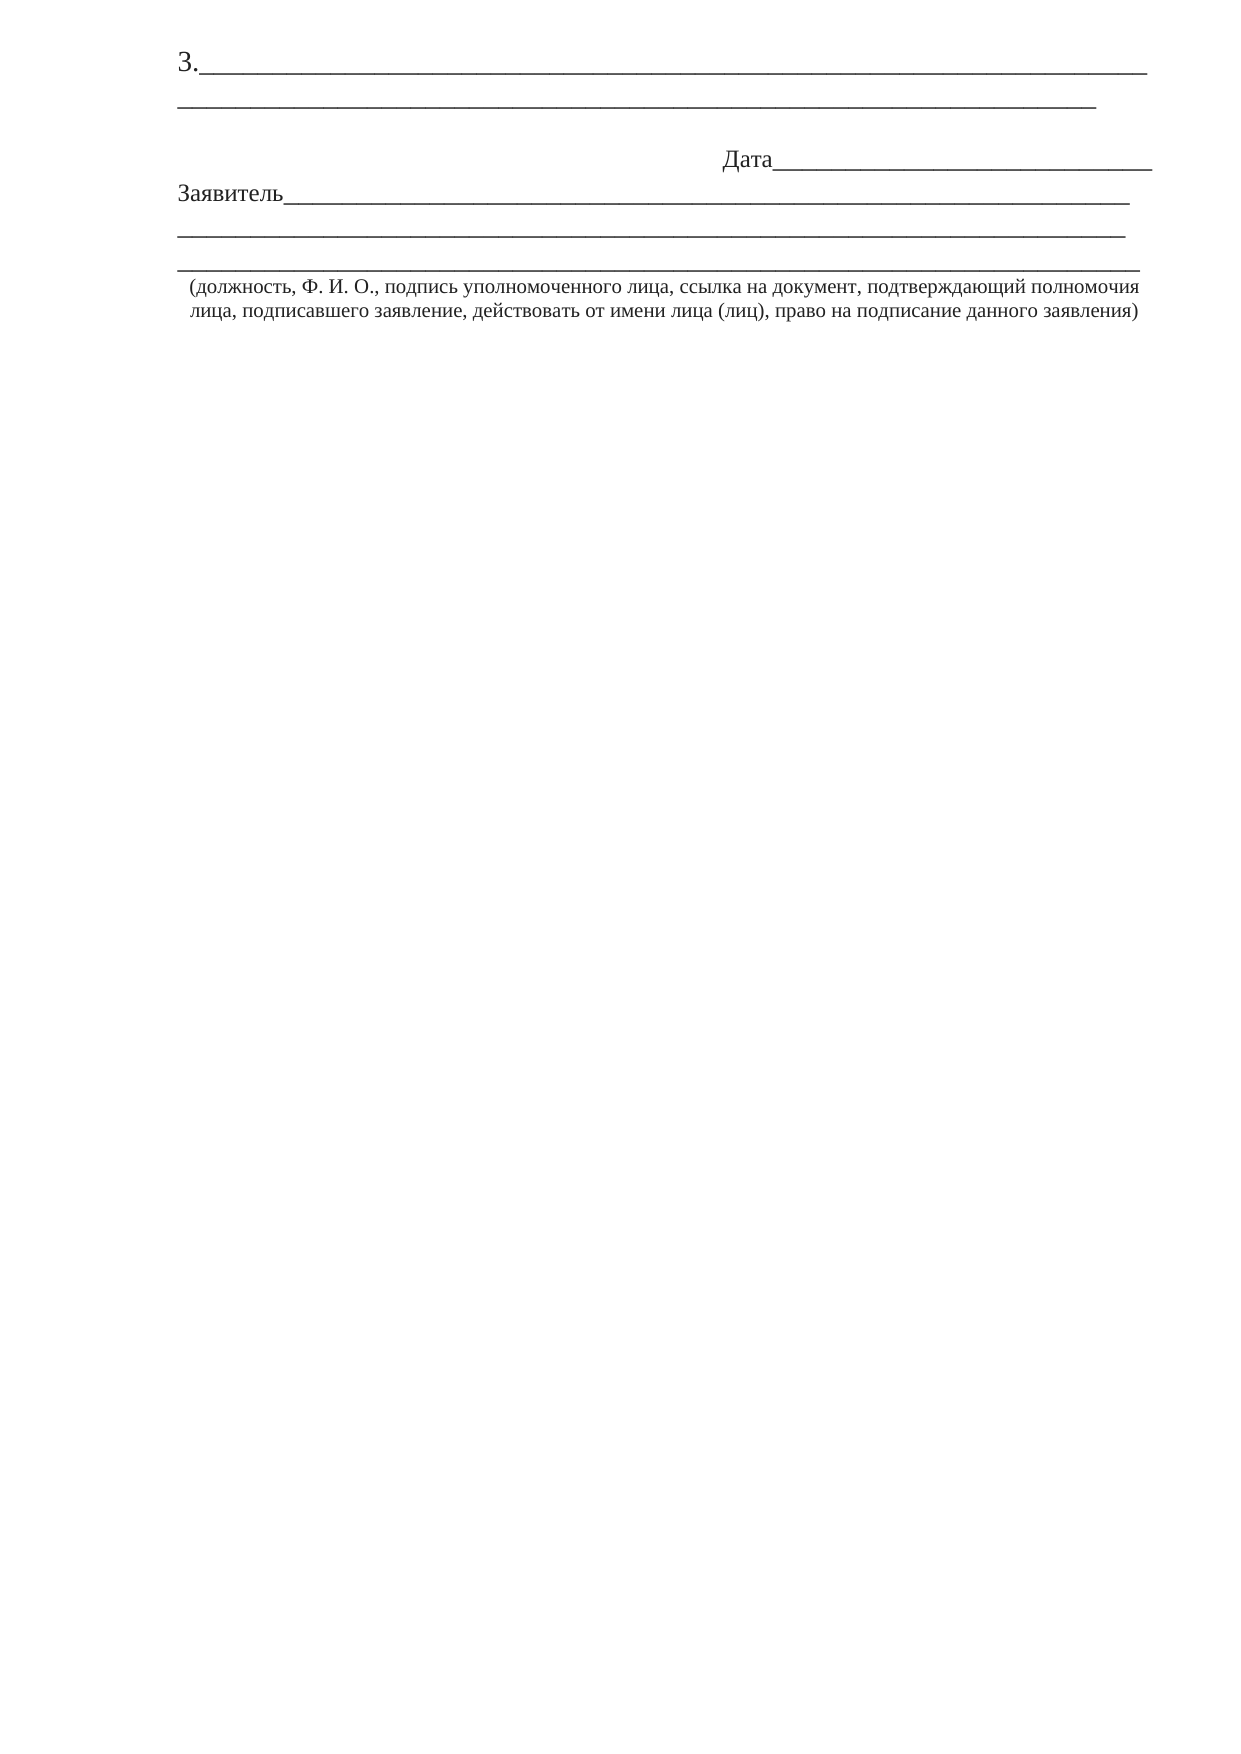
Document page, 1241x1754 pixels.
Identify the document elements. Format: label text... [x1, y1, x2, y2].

text Дата__________________________ [177, 140, 1152, 174]
text Заявитель__________________________________________________________ [177, 174, 1152, 207]
text 3.________________________________________________________________________________________________________________________________ [177, 44, 1152, 111]
text __________________________________________________________________ [177, 241, 1152, 274]
text _________________________________________________________________ [177, 207, 1152, 241]
text (должность, Ф. И. О., подпись уполномоченного лица, ссылка на документ, подтверждающий полномочия лица, подписавшего заявление, действовать от имени лица (лиц), право на подписание данного заявления) [177, 274, 1152, 322]
